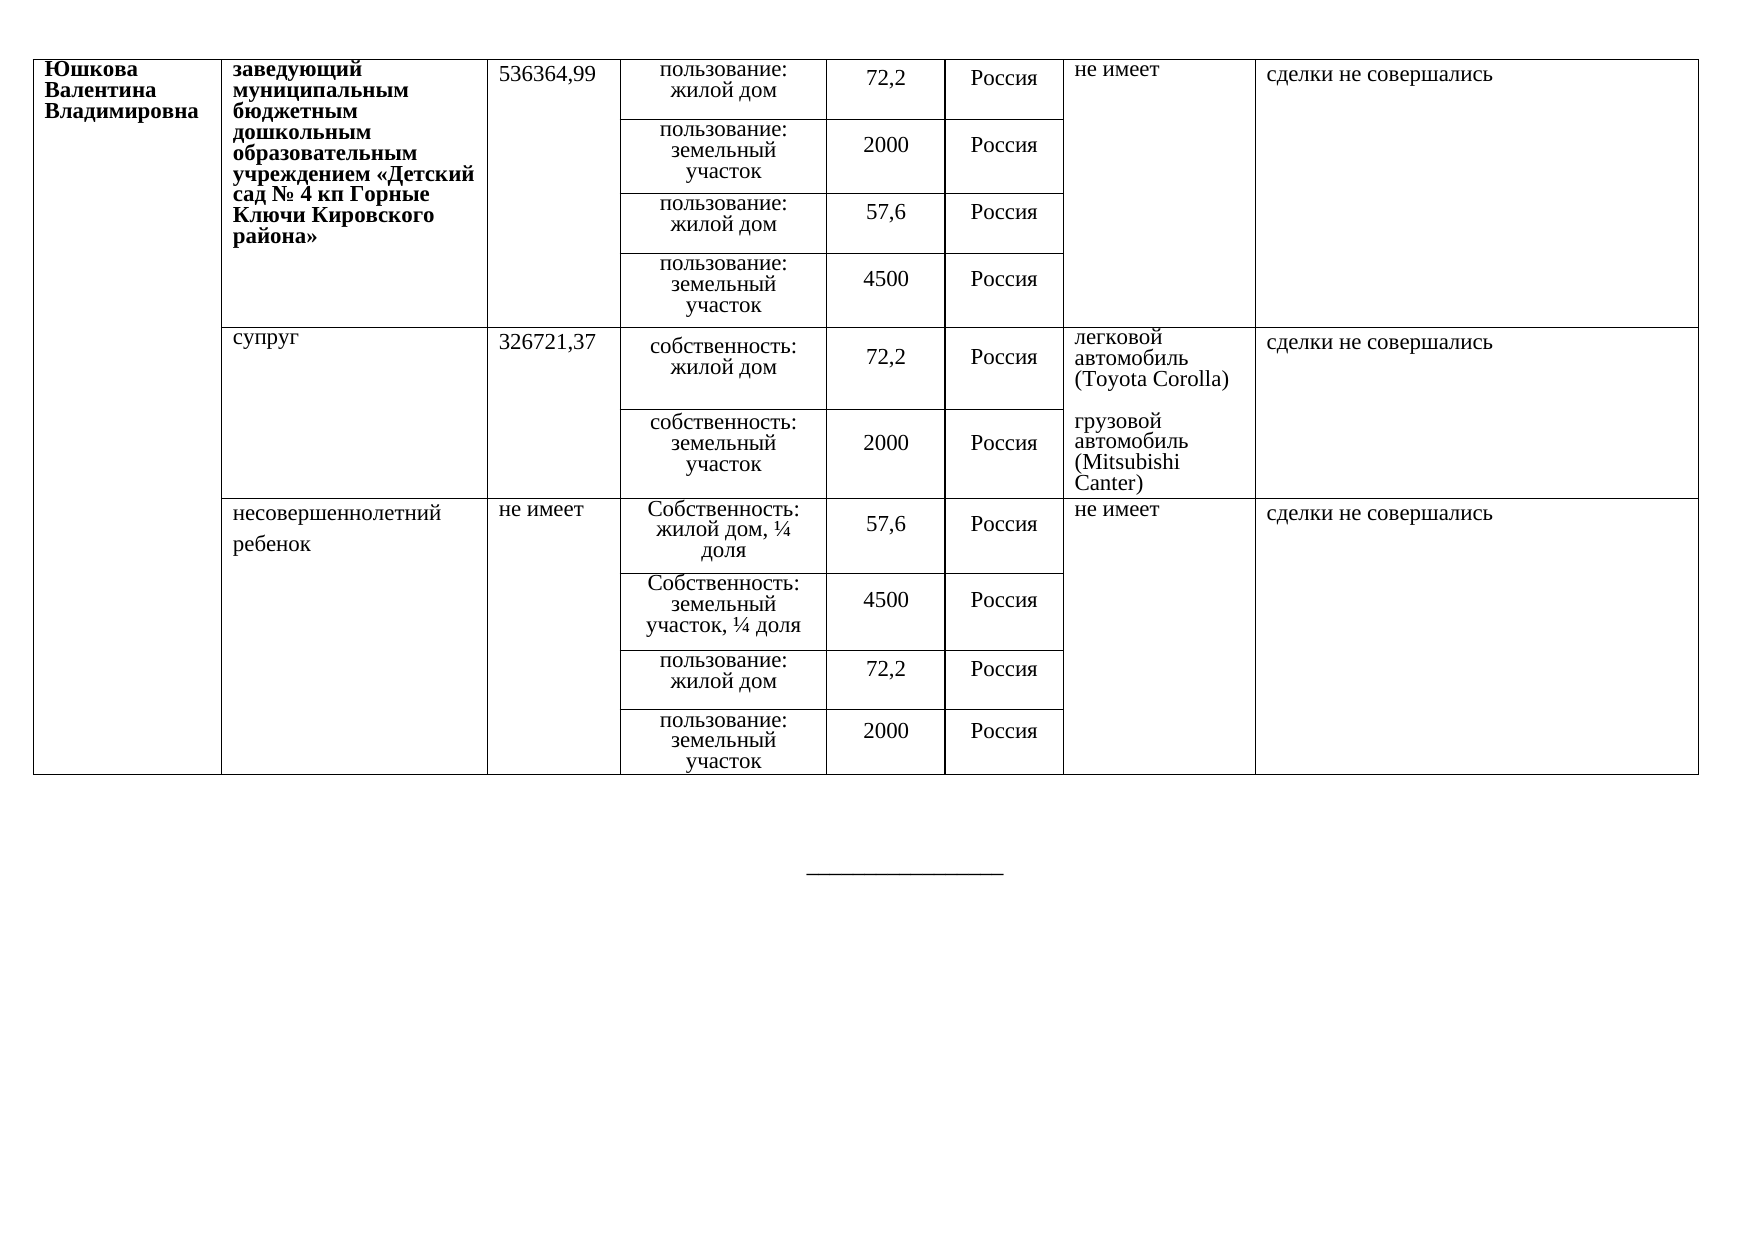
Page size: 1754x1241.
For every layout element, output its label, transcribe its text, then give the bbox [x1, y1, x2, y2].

table_cell 4500 [827, 574, 944, 650]
table_cell Россия [946, 574, 1063, 650]
table_cell собственность: земельный участок [621, 410, 826, 498]
table_cell сделки не совершались [1256, 499, 1698, 774]
table_cell 2000 [827, 410, 944, 498]
table_cell несовершеннолетний ребенок [222, 499, 487, 774]
table_cell 72,2 [827, 651, 944, 709]
table_cell Россия [946, 254, 1063, 327]
table_cell 326721,37 [488, 328, 620, 498]
table_header не имеет [1064, 60, 1255, 327]
table_cell легковой автомобиль (Toyota Corolla) грузовой автомобиль (Mitsubishi Canter) [1064, 328, 1255, 498]
table_cell Россия [946, 410, 1063, 498]
table_header 72,2 [827, 60, 944, 119]
table_header пользование: жилой дом [621, 60, 826, 119]
table_cell Россия [946, 120, 1063, 193]
table_cell 72,2 [827, 328, 944, 409]
table_cell не имеет [1064, 499, 1255, 774]
table_cell 4500 [827, 254, 944, 327]
table_header 536364,99 [488, 60, 620, 327]
table_cell пользование: жилой дом [621, 194, 826, 253]
table_cell пользование: земельный участок [621, 254, 826, 327]
table_cell Собственность: жилой дом, ¼ доля [621, 499, 826, 573]
table_header Россия [946, 60, 1063, 119]
table_cell Россия [946, 194, 1063, 253]
table_cell 2000 [827, 120, 944, 193]
table_header сделки не совершались [1256, 60, 1698, 327]
table_cell Россия [946, 651, 1063, 709]
table_cell супруг [222, 328, 487, 498]
table_cell пользование: жилой дом [621, 651, 826, 709]
table_cell 57,6 [827, 499, 944, 573]
table_cell пользование: земельный участок [621, 120, 826, 193]
table_cell Россия [946, 499, 1063, 573]
table_cell Собственность: земельный участок, ¼ доля [621, 574, 826, 650]
table_cell собственность: жилой дом [621, 328, 826, 409]
table_cell пользование: земельный участок [621, 710, 826, 774]
table_cell 2000 [827, 710, 944, 774]
table_cell Россия [946, 710, 1063, 774]
table_cell Россия [946, 328, 1063, 409]
table_cell 57,6 [827, 194, 944, 253]
table_cell сделки не совершались [1256, 328, 1698, 498]
table_header Юшкова Валентина Владимировна [34, 60, 221, 774]
table_cell не имеет [488, 499, 620, 774]
table_header заведующий муниципальным бюджетным дошкольным образовательным учреждением «Детский сад № 4 кп Горные Ключи Кировского района» [222, 60, 487, 327]
text _________________ [44, 852, 1710, 876]
